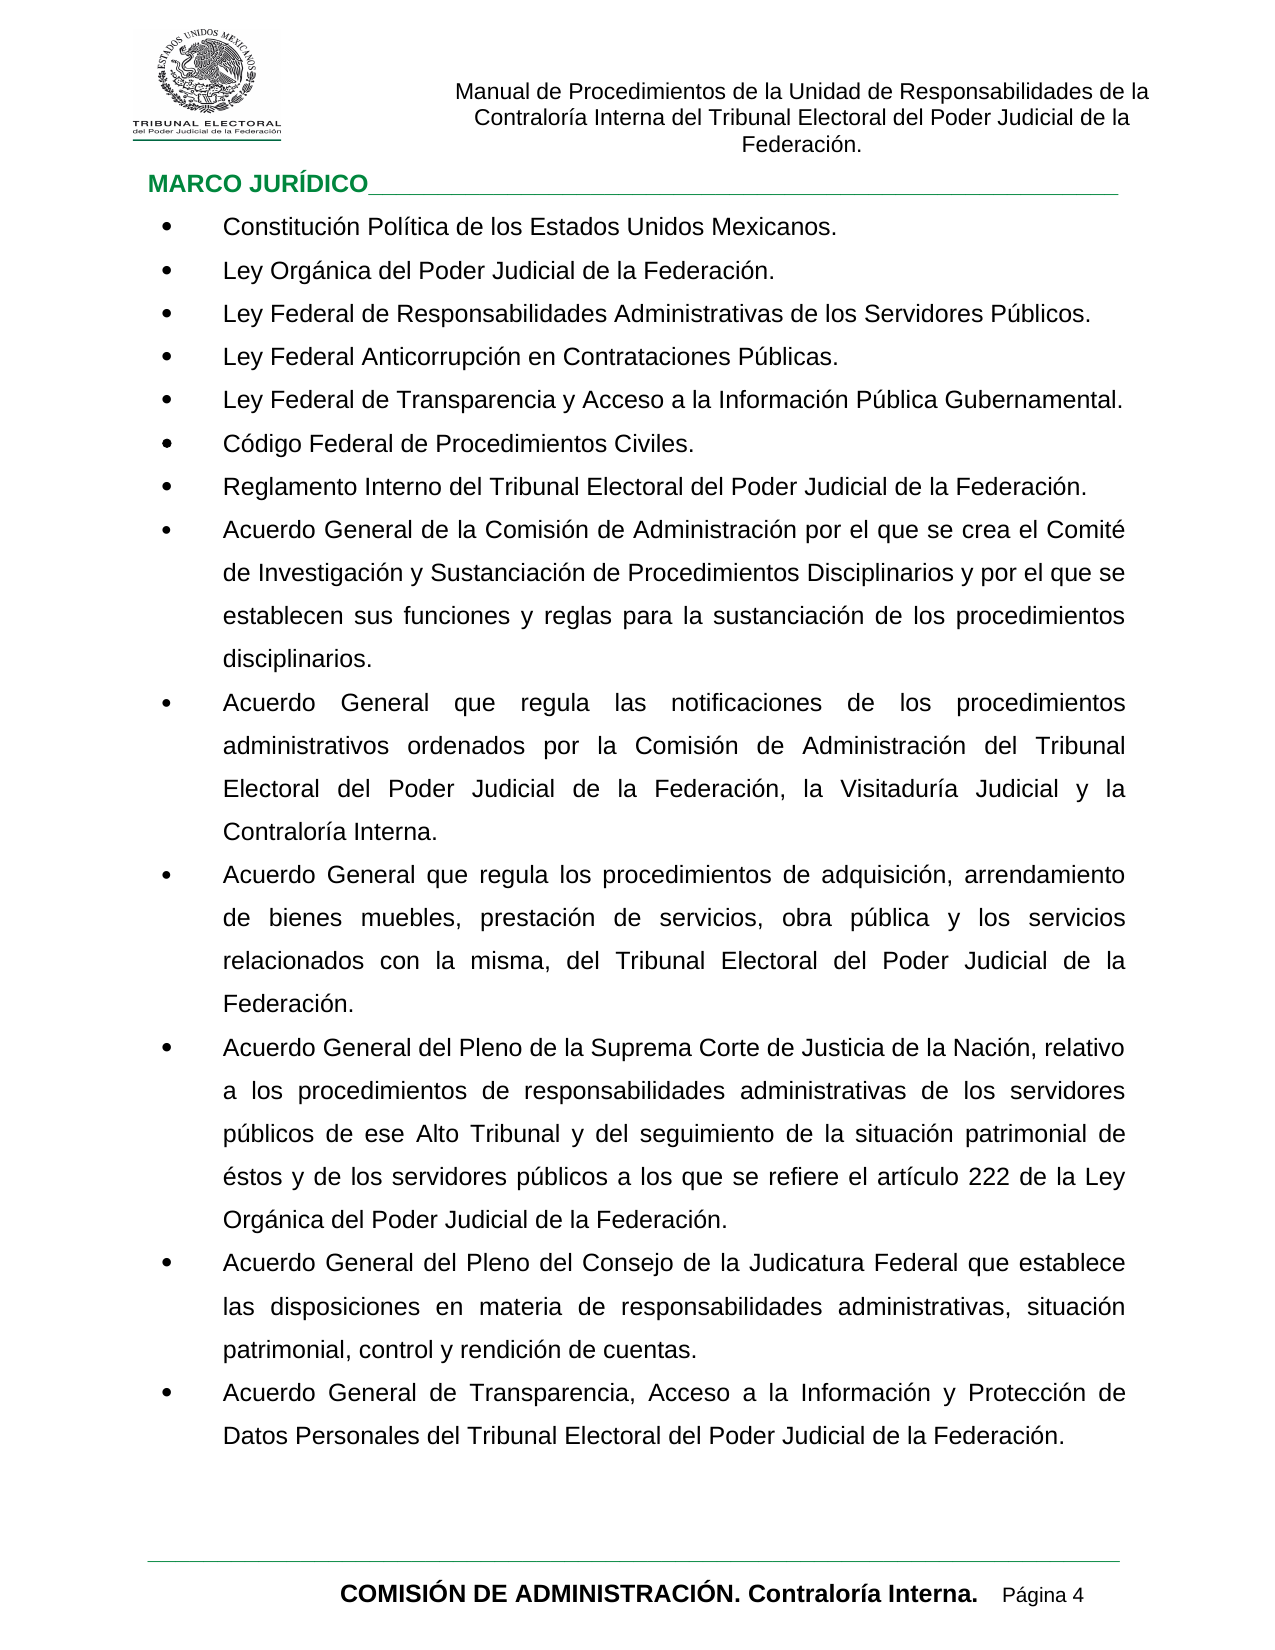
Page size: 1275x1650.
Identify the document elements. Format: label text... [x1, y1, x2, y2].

list Constitución Política de los Estados Unidos Mexicanos. [162, 212, 1127, 241]
list Acuerdo General de la Comisión de Administración por el que se crea el Comité de Investigación y Sustanciación de Procedimientos Disciplinarios y por el que se establecen sus funciones y reglas para la sustanciación de los procedimientos disciplinarios. [162, 515, 1127, 673]
list MARCO JURÍDICO______________________________________________________ [148, 169, 1127, 198]
list Acuerdo General que regula los procedimientos de adquisición, arrendamiento de bienes muebles, prestación de servicios, obra pública y los servicios relacionados con la misma, del Tribunal Electoral del Poder Judicial de la Federación. [162, 860, 1127, 1018]
picture [132, 29, 282, 141]
list Acuerdo General del Pleno de la Suprema Corte de Justicia de la Nación, relativo a los procedimientos de responsabilidades administrativas de los servidores públicos de ese Alto Tribunal y del seguimiento de la situación patrimonial de éstos y de los servidores públicos a los que se refiere el artículo 222 de la Ley Orgánica del Poder Judicial de la Federación. [162, 1032, 1127, 1234]
list Ley Federal de Transparencia y Acceso a la Información Pública Gubernamental. [162, 385, 1127, 414]
list Acuerdo General de Transparencia, Acceso a la Información y Protección de Datos Personales del Tribunal Electoral del Poder Judicial de la Federación. [162, 1378, 1127, 1450]
list Ley Federal Anticorrupción en Contrataciones Públicas. [162, 342, 1127, 371]
list Ley Orgánica del Poder Judicial de la Federación. [162, 256, 1127, 284]
list Ley Federal de Responsabilidades Administrativas de los Servidores Públicos. [162, 299, 1127, 328]
list Acuerdo General del Pleno del Consejo de la Judicatura Federal que establece las disposiciones en materia de responsabilidades administrativas, situación patrimonial, control y rendición de cuentas. [162, 1248, 1127, 1363]
list Código Federal de Procedimientos Civiles. [162, 428, 1127, 457]
list Reglamento Interno del Tribunal Electoral del Poder Judicial de la Federación. [162, 472, 1127, 501]
list Acuerdo General que regula las notificaciones de los procedimientos administrativos ordenados por la Comisión de Administración del Tribunal Electoral del Poder Judicial de la Federación, la Visitaduría Judicial y la Contraloría Interna. [162, 687, 1127, 846]
